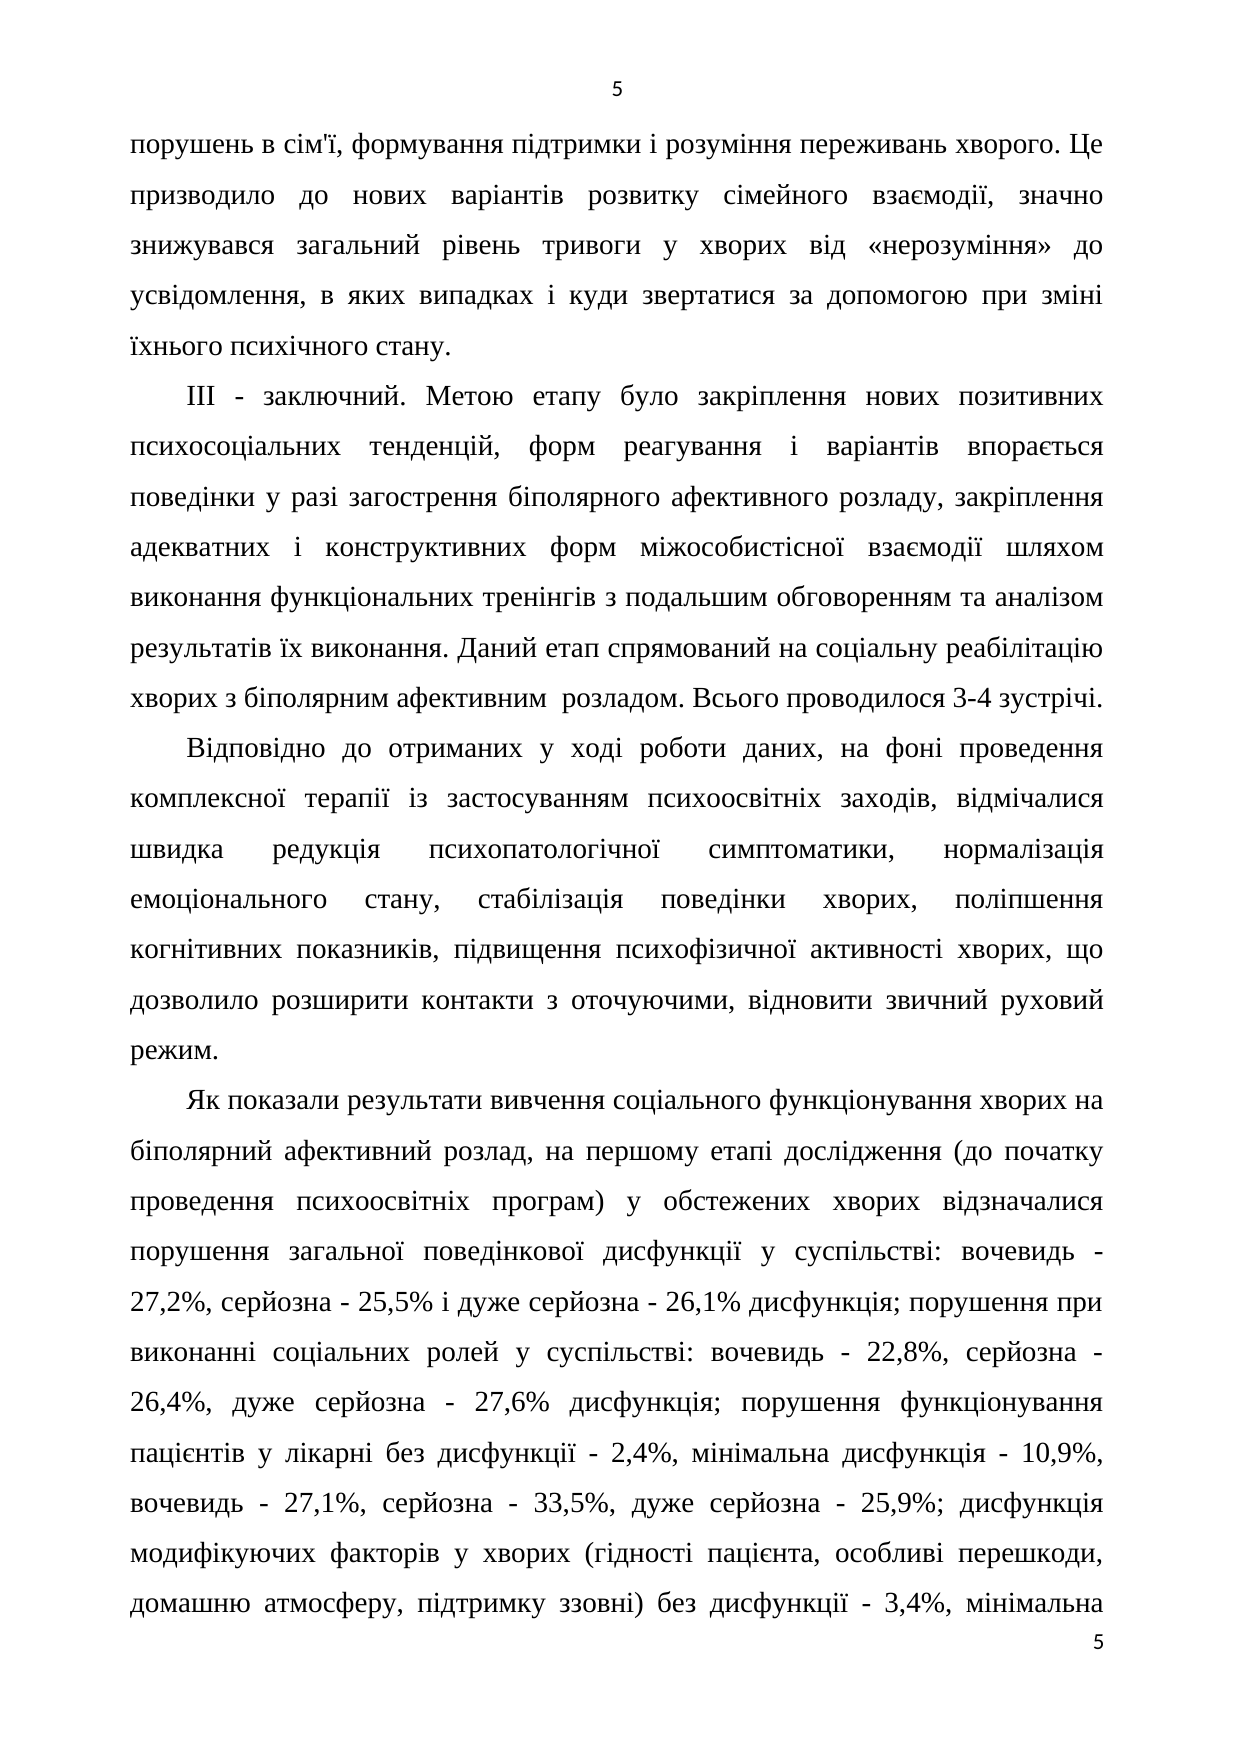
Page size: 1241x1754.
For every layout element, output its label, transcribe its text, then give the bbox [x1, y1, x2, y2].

text III - заключний. Метою етапу було закріплення нових позитивних психосоціальних тенденцій, форм реагування і варіантів впорається поведінки у разі загострення біполярного афективного розладу, закріплення адекватних і конструктивних форм міжособистісної взаємодії шляхом виконання функціональних тренінгів з подальшим обговоренням та аналізом результатів їх виконання. Даний етап спрямований на соціальну реабілітацію хворих з біполярним афективним розладом. Всього проводилося 3-4 зустрічі. [130, 378, 1104, 713]
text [130, 1082, 1104, 1619]
text Відповідно до отриманих у ході роботи даних, на фоні проведення комплексної терапії із застосуванням психоосвітніх заходів, відмічалися швидка редукція психопатологічної симптоматики, нормалізація емоціонального стану, стабілізація поведінки хворих, поліпшення когнітивних показників, підвищення психофізичної активності хворих, що дозволило розширити контакти з оточуючими, відновити звичний руховий режим. [130, 730, 1104, 1066]
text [130, 127, 1104, 361]
